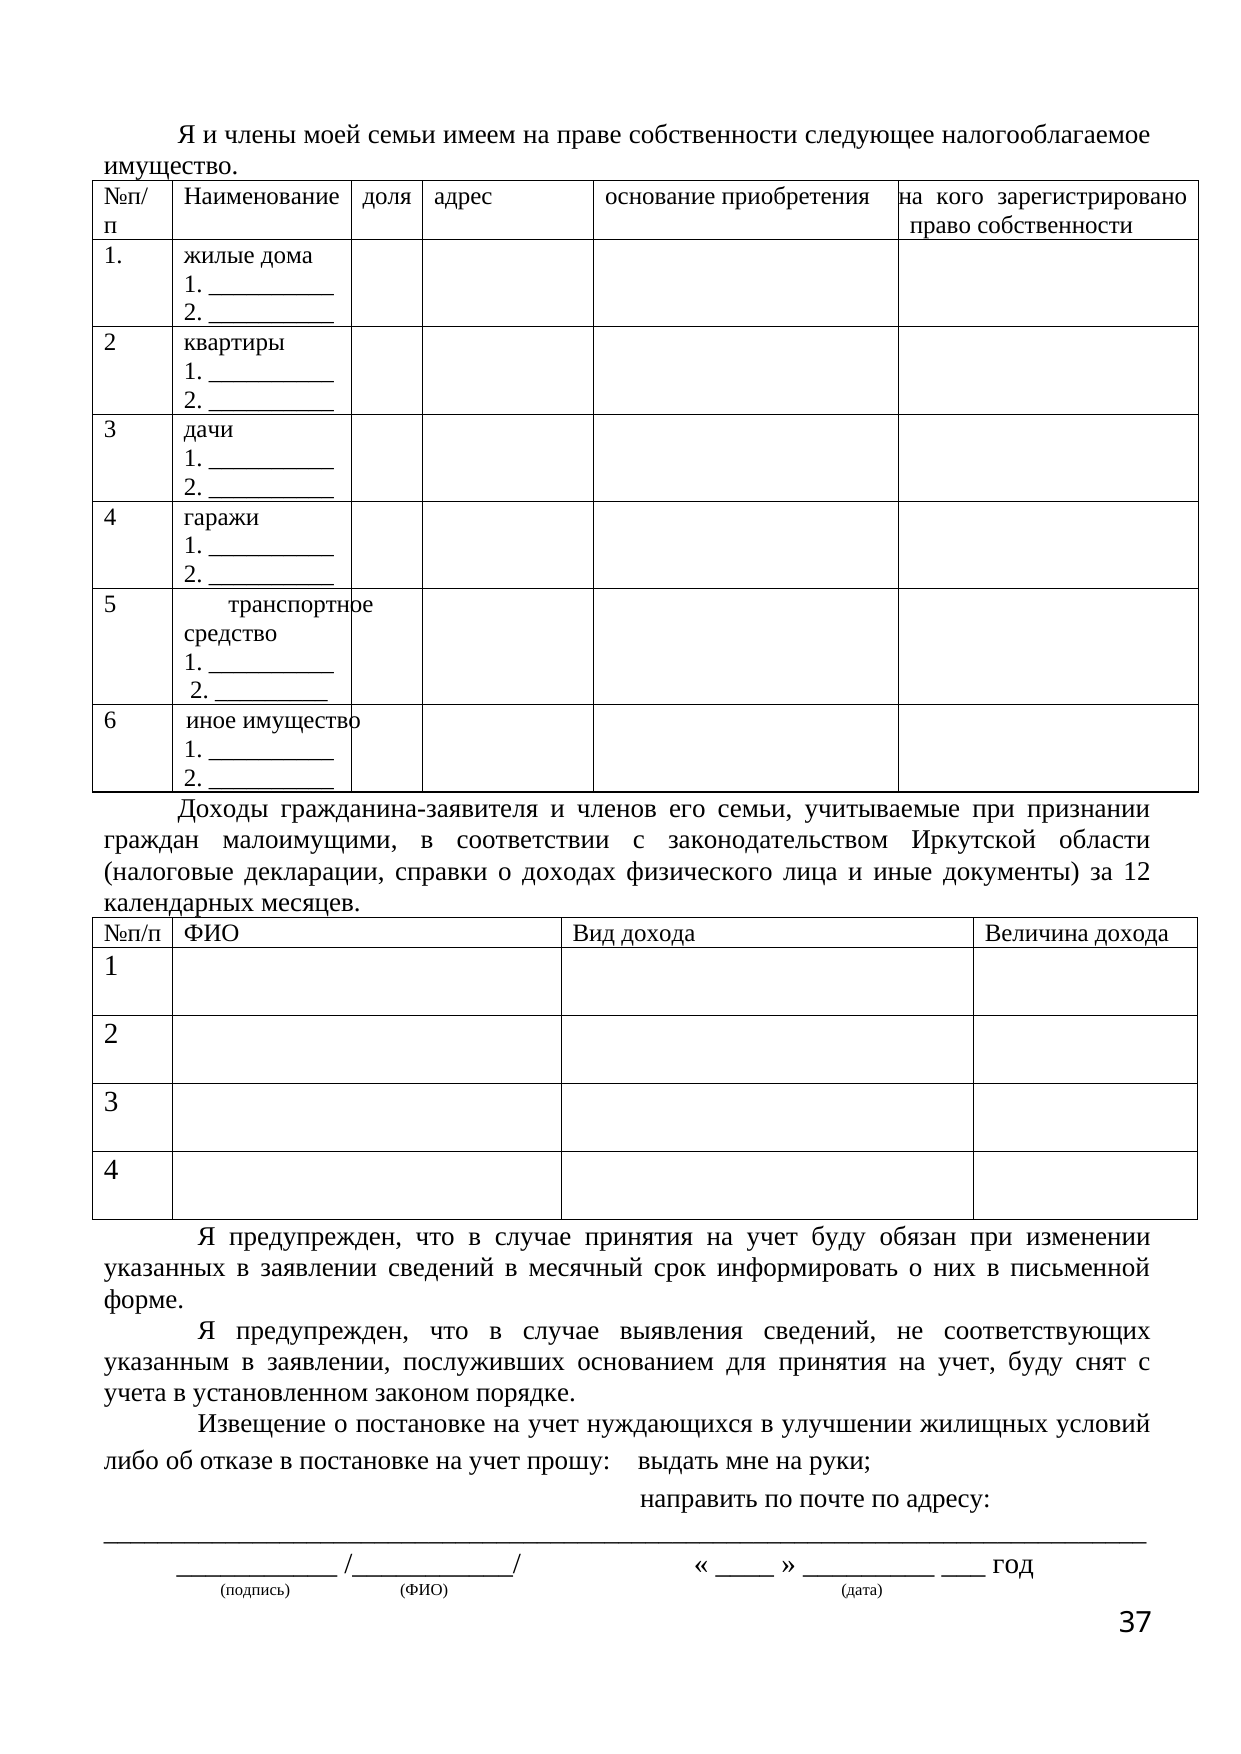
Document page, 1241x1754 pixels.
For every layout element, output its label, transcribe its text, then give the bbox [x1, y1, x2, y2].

table_header Наименование [173, 181, 351, 239]
table_cell [352, 705, 422, 791]
table_header Вид дохода [562, 918, 973, 947]
table_cell [352, 240, 422, 326]
table_cell [594, 589, 898, 704]
table_cell 3 [93, 1084, 172, 1151]
table_header Величина дохода [974, 918, 1197, 947]
text Я и члены моей семьи имеем на праве собственности следующее налогооблагаемое имущество. [103, 118, 1152, 180]
table_cell [352, 502, 422, 588]
table_header №п/п [93, 181, 172, 239]
table_cell [562, 1016, 973, 1083]
table_header №п/п [93, 918, 172, 947]
table_cell 5 [93, 589, 172, 704]
table_cell [173, 1084, 561, 1151]
table_cell [899, 240, 1198, 326]
table_cell [594, 502, 898, 588]
text (подпись) (ФИО) (дата) [10, 1580, 1152, 1599]
table_cell [974, 1084, 1197, 1151]
table_cell 3 [93, 415, 172, 501]
table_cell [899, 589, 1198, 704]
table_cell [899, 705, 1198, 791]
table_cell [352, 589, 422, 704]
table_cell [423, 589, 593, 704]
table_cell 2 [93, 1016, 172, 1083]
table_header ФИО [173, 918, 561, 947]
table_cell [974, 948, 1197, 1015]
table_cell [562, 948, 973, 1015]
table_cell [594, 705, 898, 791]
table_header основание приобретения [594, 181, 898, 239]
table_cell иное имущество 1. __________ 2. __________ [173, 705, 351, 791]
table_cell [352, 415, 422, 501]
text Я предупрежден, что в случае принятия на учет буду обязан при изменении указанных в заявлении сведений в месячный срок информировать о них в письменной форме. [103, 1220, 1152, 1314]
table_cell [423, 415, 593, 501]
text Доходы гражданина-заявителя и членов его семьи, учитываемые при признании граждан малоимущими, в соответствии с законодательством Иркутской области (налоговые декларации, справки о доходах физического лица и иные документы) за 12 календарных месяцев. [103, 793, 1152, 917]
table_cell 4 [93, 1152, 172, 1219]
table_cell квартиры 1. __________ 2. __________ [173, 327, 351, 413]
table_cell [423, 327, 593, 413]
table_cell 1. [93, 240, 172, 326]
table_cell [562, 1152, 973, 1219]
table_cell 6 [93, 705, 172, 791]
table_header доля [352, 181, 422, 239]
table_cell жилые дома 1. __________ 2. __________ [173, 240, 351, 326]
table_cell [423, 502, 593, 588]
text ___________ /___________/ « ____ » _________ ___ год [10, 1546, 1152, 1580]
table_cell гаражи 1. __________ 2. __________ [173, 502, 351, 588]
text _____________________________________________________________________________ [103, 1515, 1152, 1546]
table_cell [173, 1016, 561, 1083]
table_header адрес [423, 181, 593, 239]
table_cell [594, 327, 898, 413]
table_cell [974, 1152, 1197, 1219]
table_cell [594, 415, 898, 501]
text ⁭направить по почте по адресу: [546, 1477, 1152, 1515]
table_header на кого зарегистрировано право собственности [899, 181, 1198, 239]
table_cell 2 [93, 327, 172, 413]
table_cell дачи 1. __________ 2. __________ [173, 415, 351, 501]
text Я предупрежден, что в случае выявления сведений, не соответствующих указанным в заявлении, послуживших основанием для принятия на учет, буду снят с учета в установленном законом порядке. [103, 1314, 1152, 1407]
table_cell [562, 1084, 973, 1151]
table_cell [899, 415, 1198, 501]
table_cell [173, 948, 561, 1015]
table_cell [352, 327, 422, 413]
table_cell транспортное средство 1. __________ 2. _________ [173, 589, 351, 704]
table_cell [974, 1016, 1197, 1083]
table_cell 4 [93, 502, 172, 588]
table_cell [594, 240, 898, 326]
table_cell 1 [93, 948, 172, 1015]
table_cell [899, 327, 1198, 413]
text Извещение о постановке на учет нуждающихся в улучшении жилищных условий либо об отказе в постановке на учет прошу: ⁭выдать мне на руки; [103, 1407, 1152, 1477]
table_cell [423, 705, 593, 791]
table_cell [423, 240, 593, 326]
table_cell [899, 502, 1198, 588]
table_cell [173, 1152, 561, 1219]
